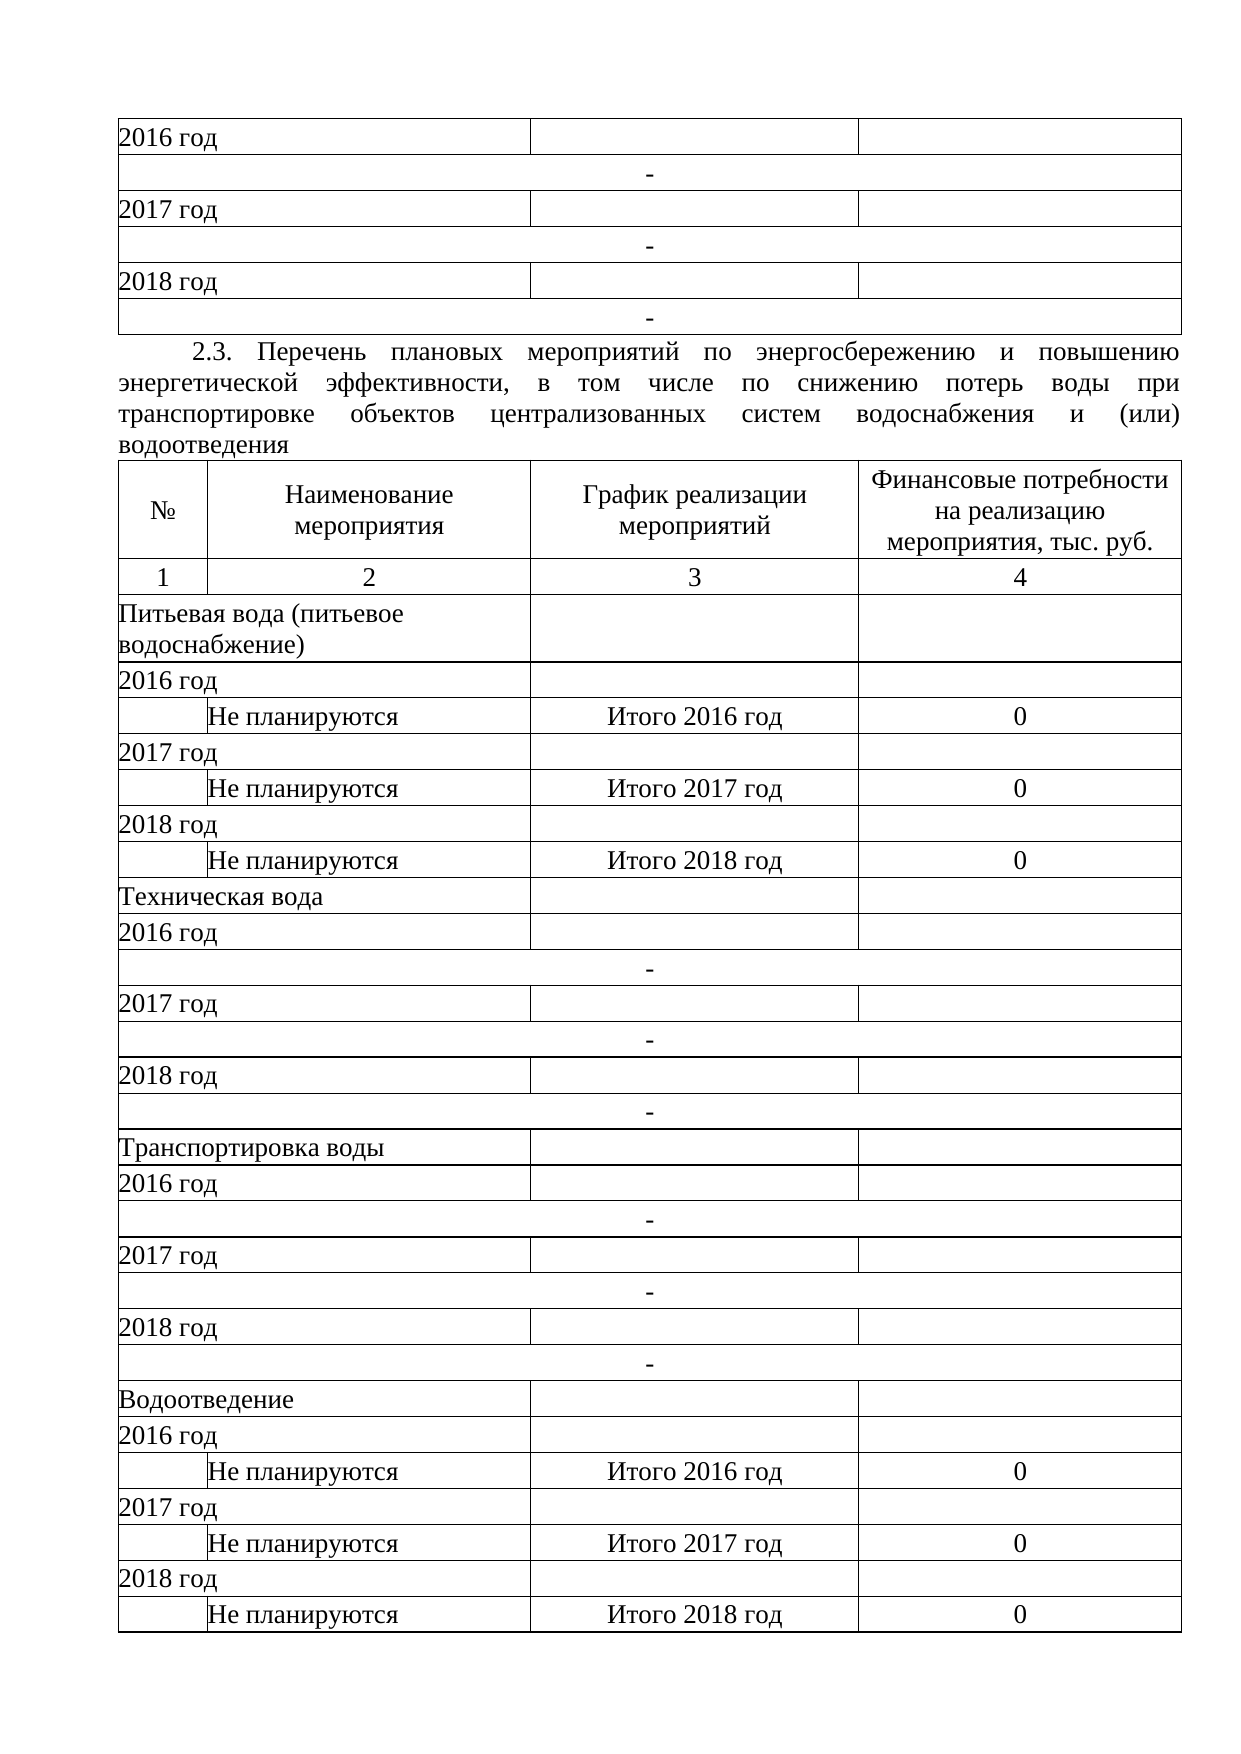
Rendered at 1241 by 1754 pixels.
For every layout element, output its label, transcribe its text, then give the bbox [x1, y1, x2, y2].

table_cell [859, 878, 1181, 913]
table_cell Итого 2016 год [531, 1453, 858, 1488]
table_cell 0 [859, 842, 1181, 877]
table_cell Итого 2017 год [531, 1525, 858, 1559]
table_cell Транспортировка воды [119, 1130, 530, 1164]
table_cell Итого 2018 год [531, 842, 858, 877]
table_cell [859, 914, 1181, 949]
table_cell 2016 год [119, 914, 530, 949]
table_cell [859, 1381, 1181, 1416]
table_cell Наименование мероприятия [208, 461, 530, 558]
table_cell [859, 1309, 1181, 1344]
table_cell Финансовые потребности на реализацию мероприятия, тыс. руб. [859, 461, 1181, 558]
table_cell [531, 806, 858, 841]
table_cell 2.3. Перечень плановых мероприятий по энергосбережению и повышению энергетической эффективности, в том числе по снижению потерь воды при транспортировке объектов централизованных систем водоснабжения и (или) водоотведения [118, 335, 1181, 459]
table_cell 2017 год [119, 191, 530, 226]
table_cell [859, 595, 1181, 661]
table_cell [859, 119, 1181, 154]
table_cell - [119, 950, 1181, 984]
table_cell Итого 2016 год [531, 698, 858, 733]
table_cell 2017 год [119, 1489, 530, 1524]
table_cell [859, 191, 1181, 226]
table_cell 2018 год [119, 263, 530, 298]
table_cell [119, 770, 207, 805]
table_cell Не планируются [208, 770, 530, 805]
table_cell Не планируются [208, 1525, 530, 1559]
table_cell 4 [859, 559, 1181, 594]
table_cell 0 [859, 770, 1181, 805]
table_cell Техническая вода [119, 878, 530, 913]
table_cell [119, 698, 207, 733]
table_cell 2 [208, 559, 530, 594]
table_cell - [119, 1345, 1181, 1380]
table_cell [531, 1166, 858, 1200]
table_cell [531, 986, 858, 1021]
table_cell Водоотведение [119, 1381, 530, 1416]
table_cell 2017 год [119, 734, 530, 769]
table_cell [859, 1417, 1181, 1452]
table_cell [531, 263, 858, 298]
table_cell - [119, 299, 1181, 334]
table_cell 2016 год [119, 119, 530, 154]
table_cell - [119, 1094, 1181, 1128]
table_cell 0 [859, 1597, 1181, 1631]
table_cell [859, 1489, 1181, 1524]
table_cell [531, 1417, 858, 1452]
table_cell Не планируются [208, 1597, 530, 1631]
table_cell 2017 год [119, 986, 530, 1021]
table_cell [531, 191, 858, 226]
table_cell 2016 год [119, 663, 530, 697]
table_cell [859, 1561, 1181, 1596]
table_cell [531, 878, 858, 913]
table_cell 2018 год [119, 1561, 530, 1596]
table_cell 0 [859, 1525, 1181, 1559]
table_cell 2018 год [119, 806, 530, 841]
table_cell - [119, 1022, 1181, 1056]
table_cell [859, 1238, 1181, 1272]
table_cell [531, 1238, 858, 1272]
table_cell 2018 год [119, 1309, 530, 1344]
table_cell 3 [531, 559, 858, 594]
table_cell - [119, 155, 1181, 190]
table_cell [859, 1130, 1181, 1164]
table_cell [859, 1058, 1181, 1092]
table_cell [531, 1309, 858, 1344]
table_cell [859, 986, 1181, 1021]
table_cell 1 [119, 559, 207, 594]
table_cell [859, 1166, 1181, 1200]
table_cell 2018 год [119, 1058, 530, 1092]
table_cell 2016 год [119, 1417, 530, 1452]
table_cell Итого 2018 год [531, 1597, 858, 1631]
table_cell [531, 119, 858, 154]
table_cell [119, 1525, 207, 1559]
table_cell - [119, 227, 1181, 262]
table_cell [859, 734, 1181, 769]
table_cell [531, 914, 858, 949]
table_cell [531, 1489, 858, 1524]
table_cell [531, 663, 858, 697]
table_cell 2017 год [119, 1238, 530, 1272]
table_cell [119, 842, 207, 877]
table_cell - [119, 1201, 1181, 1236]
table_cell Не планируются [208, 1453, 530, 1488]
table_cell [859, 263, 1181, 298]
table_cell [859, 663, 1181, 697]
table_cell Питьевая вода (питьевое водоснабжение) [119, 595, 530, 661]
table_cell № [119, 461, 207, 558]
table_cell [531, 1058, 858, 1092]
table_cell [119, 1597, 207, 1631]
table_cell Не планируются [208, 698, 530, 733]
table_cell 0 [859, 698, 1181, 733]
table_cell [119, 1453, 207, 1488]
table_cell График реализации мероприятий [531, 461, 858, 558]
table_cell Не планируются [208, 842, 530, 877]
table_cell 2016 год [119, 1166, 530, 1200]
table_cell [531, 1130, 858, 1164]
table_cell [531, 734, 858, 769]
table_cell Итого 2017 год [531, 770, 858, 805]
table_cell [531, 1381, 858, 1416]
table_cell 0 [859, 1453, 1181, 1488]
table_cell [531, 1561, 858, 1596]
table_cell [531, 595, 858, 661]
table_cell [859, 806, 1181, 841]
table_cell - [119, 1273, 1181, 1308]
